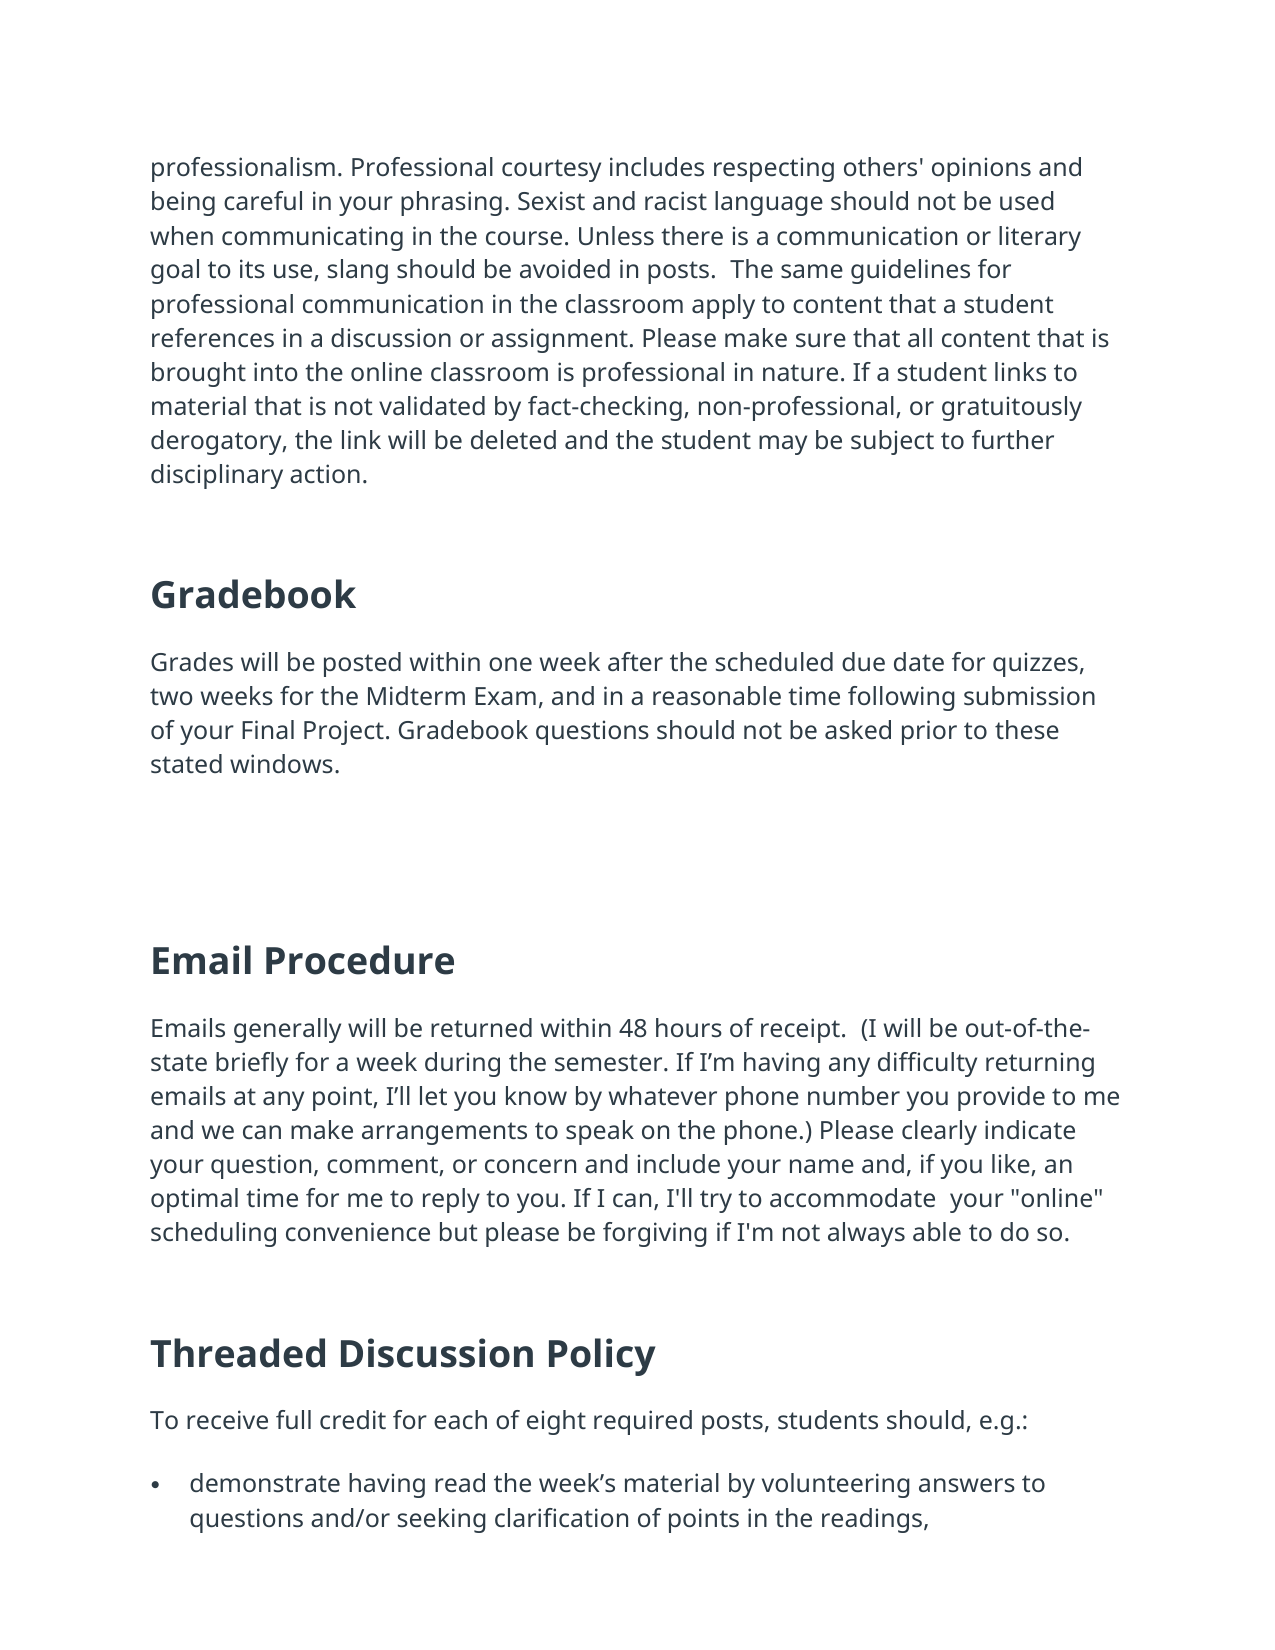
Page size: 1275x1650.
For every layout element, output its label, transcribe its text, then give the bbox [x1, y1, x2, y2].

text Email Procedure [150, 934, 1125, 986]
text To receive full credit for each of eight required posts, students should, e.g.: [150, 1403, 1125, 1437]
text Grades will be posted within one week after the scheduled due date for quizzes, two weeks for the Midterm Exam, and in a reasonable time following submission of your Final Project. Gradebook questions should not be asked prior to these stated windows. [150, 644, 1125, 781]
text Gradebook [150, 568, 1125, 619]
list demonstrate having read the week’s material by volunteering answers to questions and/or seeking clarification of points in the readings, [152, 1466, 1125, 1534]
text Emails generally will be returned within 48 hours of receipt. (I will be out-of-the-state briefly for a week during the semester. If I’m having any difficulty returning emails at any point, I’ll let you know by whatever phone number you provide to me and we can make arrangements to speak on the phone.) Please clearly indicate your question, comment, or concern and include your name and, if you like, an optimal time for me to reply to you. If I can, I'll try to accommodate your "online" scheduling convenience but please be forgiving if I'm not always able to do so. [150, 1011, 1125, 1249]
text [150, 150, 1125, 491]
text Threaded Discussion Policy [150, 1327, 1125, 1378]
